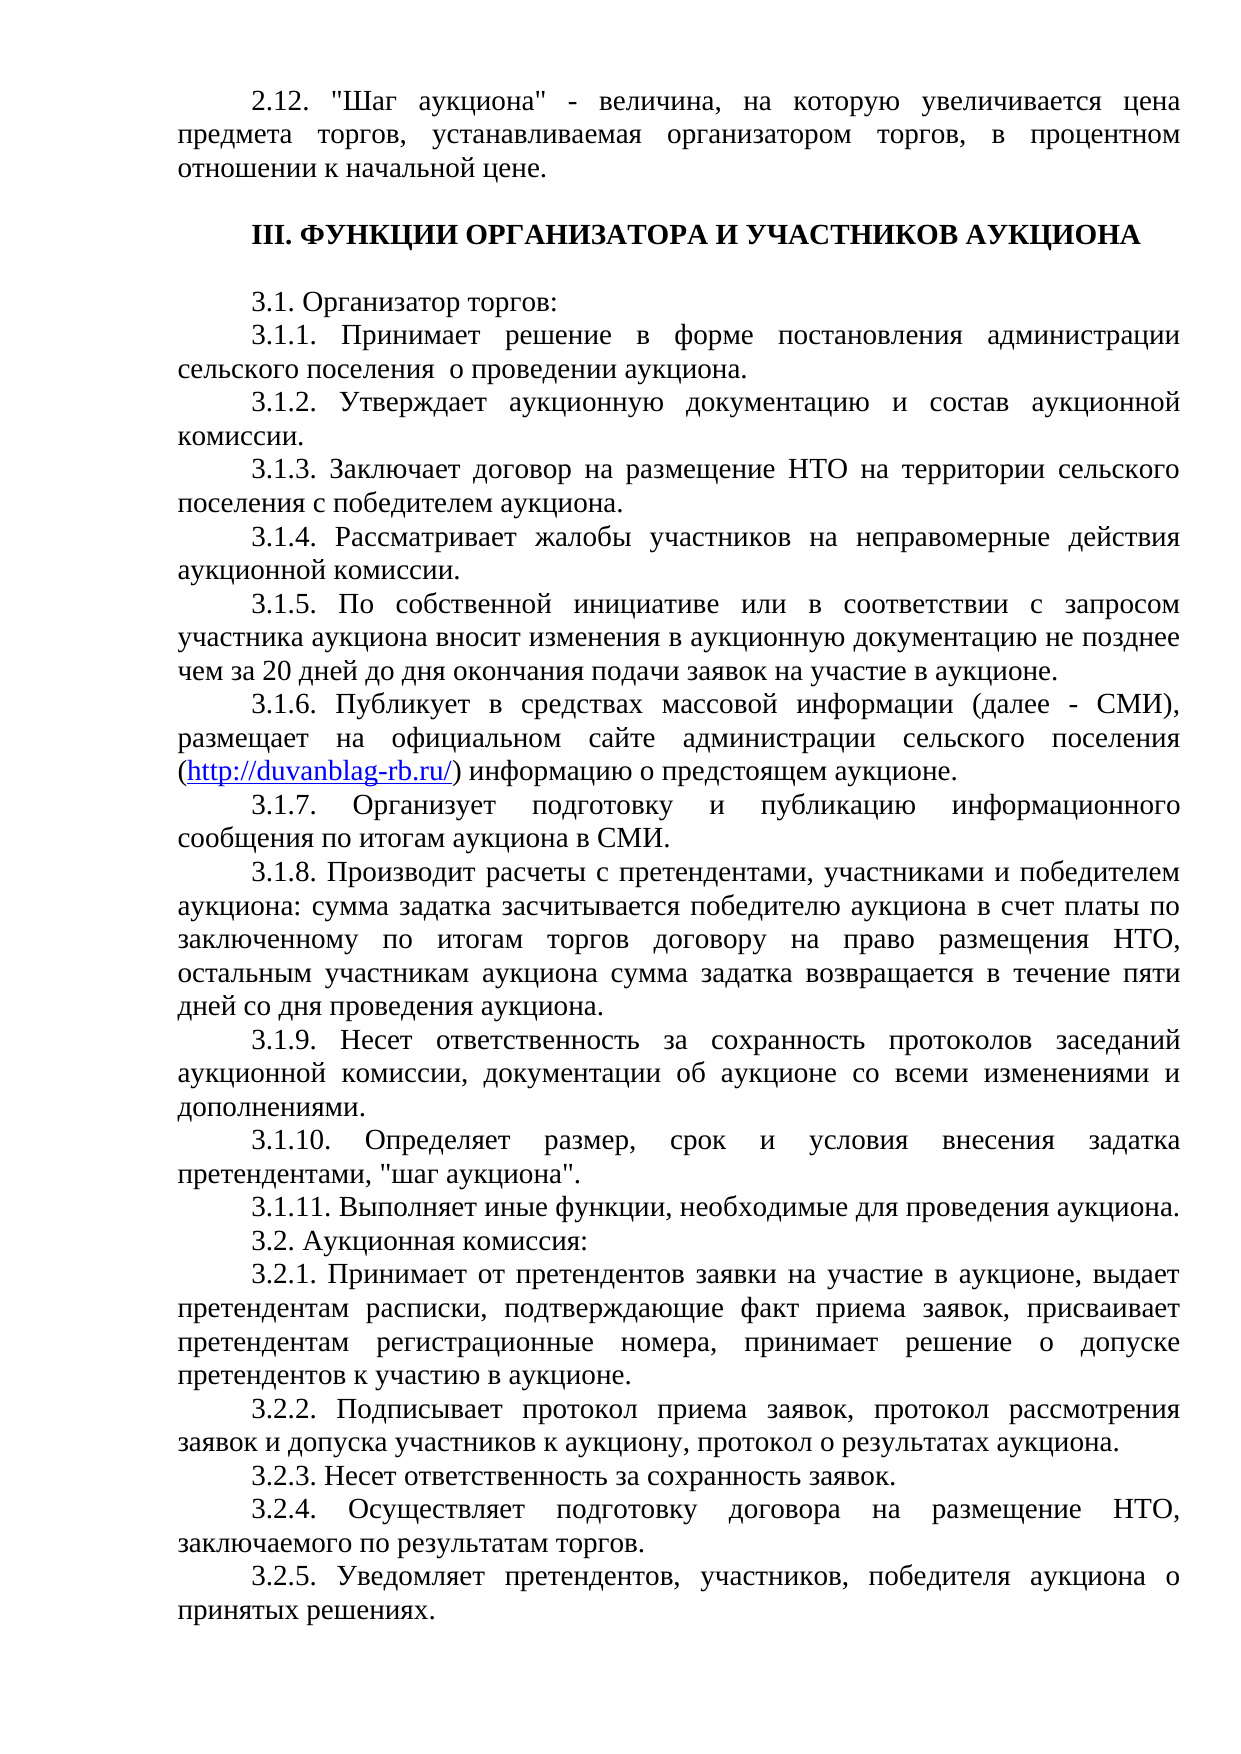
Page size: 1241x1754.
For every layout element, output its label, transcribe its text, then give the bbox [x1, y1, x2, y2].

text 3.2.3. Несет ответственность за сохранность заявок. [177, 1458, 1181, 1491]
text 3.2. Аукционная комиссия: [177, 1223, 1181, 1257]
text 3.1. Организатор торгов: [177, 284, 1181, 317]
text III. ФУНКЦИИ ОРГАНИЗАТОРА И УЧАСТНИКОВ АУКЦИОНА [177, 217, 1181, 250]
text 3.1.10. Определяет размер, срок и условия внесения задатка претендентами, "шаг аукциона". [177, 1122, 1181, 1189]
text 2.12. "Шаг аукциона" - величина, на которую увеличивается цена предмета торгов, устанавливаемая организатором торгов, в процентном отношении к начальной цене. [177, 83, 1181, 183]
text 3.1.2. Утверждает аукционную документацию и состав аукционной комиссии. [177, 384, 1181, 452]
text 3.2.4. Осуществляет подготовку договора на размещение НТО, заключаемого по результатам торгов. [177, 1491, 1181, 1558]
text 3.1.9. Несет ответственность за сохранность протоколов заседаний аукционной комиссии, документации об аукционе со всеми изменениями и дополнениями. [177, 1022, 1181, 1122]
text 3.2.1. Принимает от претендентов заявки на участие в аукционе, выдает претендентам расписки, подтверждающие факт приема заявок, присваивает претендентам регистрационные номера, принимает решение о допуске претендентов к участию в аукционе. [177, 1257, 1181, 1391]
text 3.1.8. Производит расчеты с претендентами, участниками и победителем аукциона: сумма задатка засчитывается победителю аукциона в счет платы по заключенному по итогам торгов договору на право размещения НТО, остальным участникам аукциона сумма задатка возвращается в течение пяти дней со дня проведения аукциона. [177, 854, 1181, 1022]
text 3.1.7. Организует подготовку и публикацию информационного сообщения по итогам аукциона в СМИ. [177, 787, 1181, 854]
text 3.1.11. Выполняет иные функции, необходимые для проведения аукциона. [177, 1189, 1181, 1223]
text 3.2.5. Уведомляет претендентов, участников, победителя аукциона о принятых решениях. [177, 1558, 1181, 1626]
text 3.1.5. По собственной инициативе или в соответствии с запросом участника аукциона вносит изменения в аукционную документацию не позднее чем за 20 дней до дня окончания подачи заявок на участие в аукционе. [177, 586, 1181, 686]
text 3.1.3. Заключает договор на размещение НТО на территории сельского поселения с победителем аукциона. [177, 452, 1181, 519]
text 3.1.6. Публикует в средствах массовой информации (далее - СМИ), размещает на официальном сайте администрации сельского поселения (http://duvanblag-rb.ru/) информацию о предстоящем аукционе. [177, 686, 1181, 787]
text 3.1.1. Принимает решение в форме постановления администрации сельского поселения о проведении аукциона. [177, 317, 1181, 384]
text 3.2.2. Подписывает протокол приема заявок, протокол рассмотрения заявок и допуска участников к аукциону, протокол о результатах аукциона. [177, 1391, 1181, 1458]
text 3.1.4. Рассматривает жалобы участников на неправомерные действия аукционной комиссии. [177, 519, 1181, 586]
